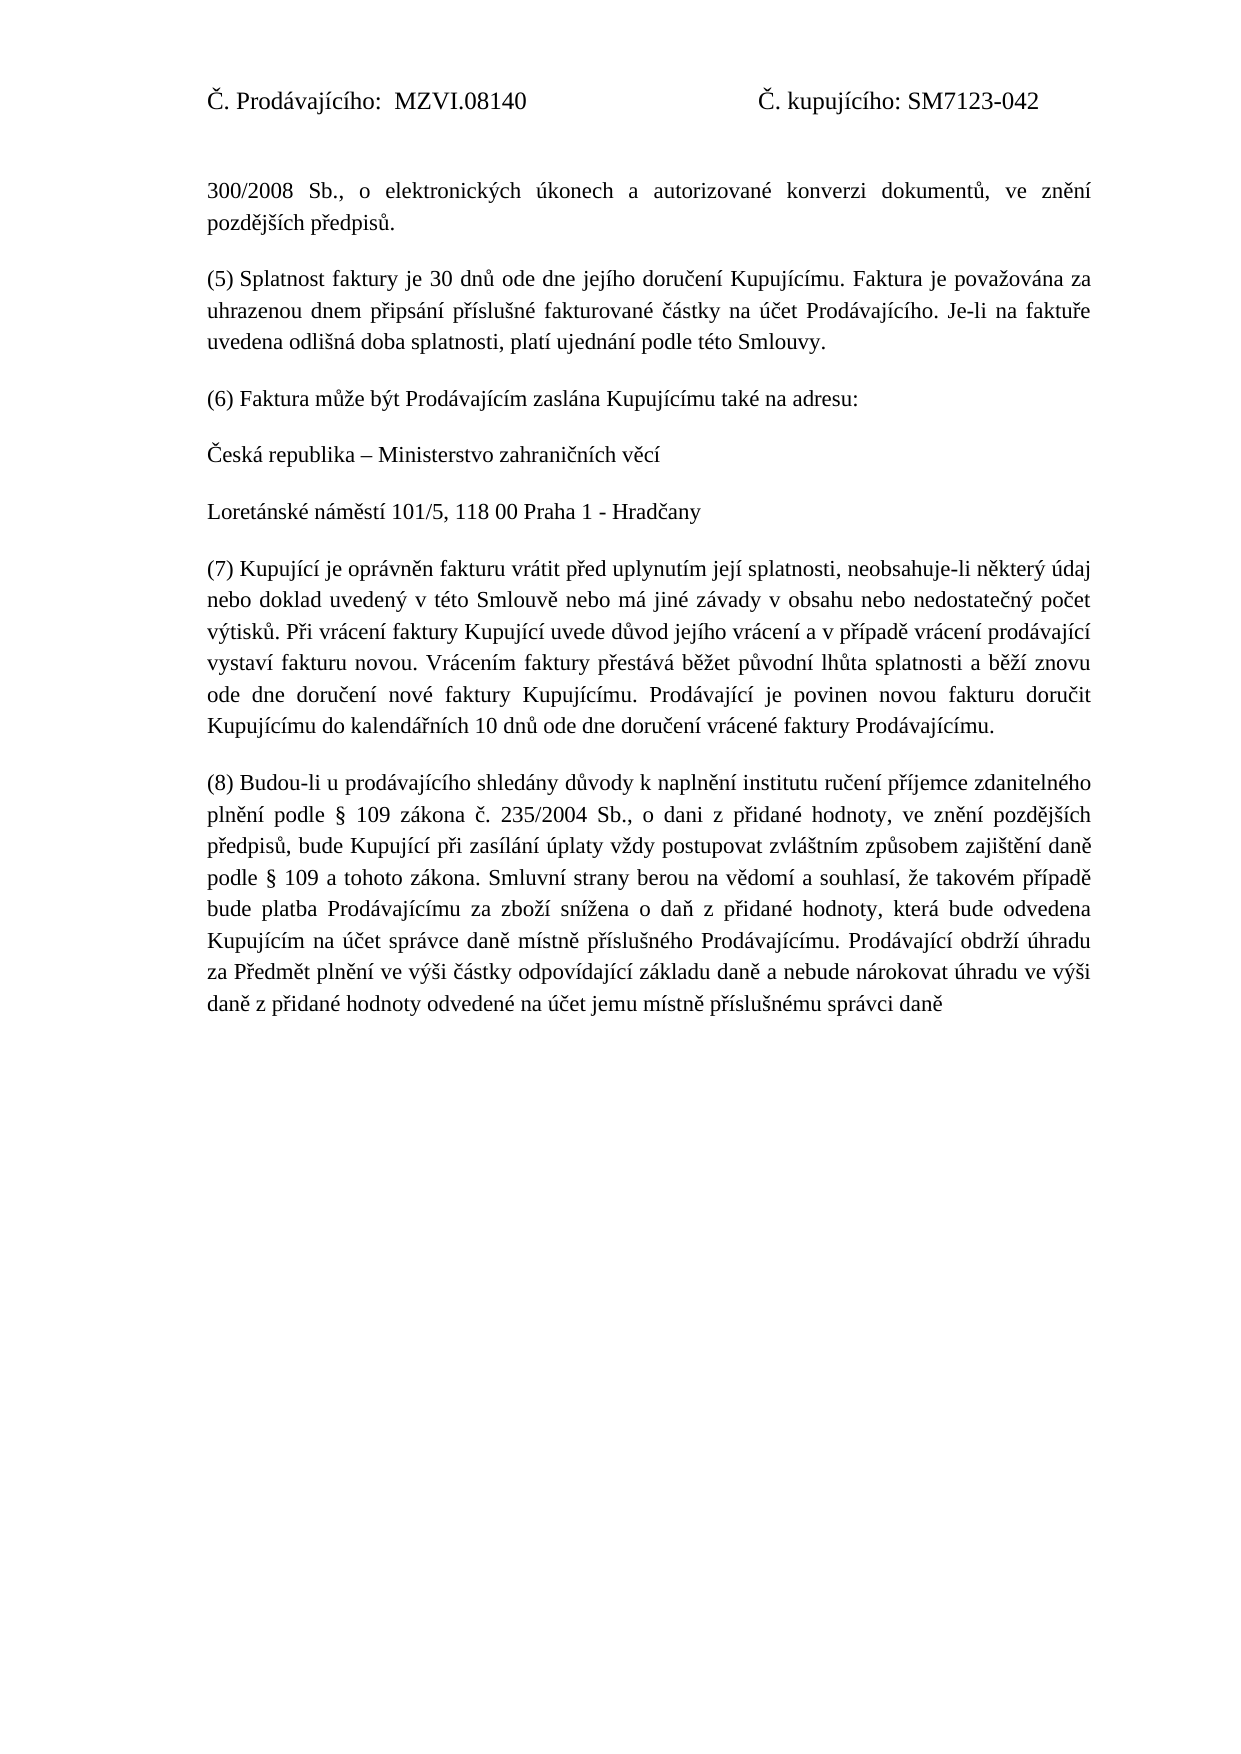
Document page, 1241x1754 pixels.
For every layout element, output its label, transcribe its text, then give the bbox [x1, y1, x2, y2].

subtitle Česká republika – Ministerstvo zahraničních věcí [207, 442, 1092, 468]
subtitle Budou-li u prodávajícího shledány důvody k naplnění institutu ručení příjemce zdanitelného plnění podle § 109 zákona č. 235/2004 Sb., o dani z přidané hodnoty, ve znění pozdějších předpisů, bude Kupující při zasílání úplaty vždy postupovat zvláštním způsobem zajištění daně podle § 109 a tohoto zákona. Smluvní strany berou na vědomí a souhlasí, že takovém případě bude platba Prodávajícímu za zboží snížena o daň z přidané hodnoty, která bude odvedena Kupujícím na účet správce daně místně příslušného Prodávajícímu. Prodávající obdrží úhradu za Předmět plnění ve výši částky odpovídající základu daně a nebude nárokovat úhradu ve výši daně z přidané hodnoty odvedené na účet jemu místně příslušnému správci daně [207, 769, 1092, 1016]
subtitle Faktura může být Prodávajícím zaslána Kupujícímu také na adresu: [207, 385, 1092, 411]
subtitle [207, 177, 1092, 235]
subtitle Kupující je oprávněn fakturu vrátit před uplynutím její splatnosti, neobsahuje-li některý údaj nebo doklad uvedený v této Smlouvě nebo má jiné závady v obsahu nebo nedostatečný počet výtisků. Při vrácení faktury Kupující uvede důvod jejího vrácení a v případě vrácení prodávající vystaví fakturu novou. Vrácením faktury přestává běžet původní lhůta splatnosti a běží znovu ode dne doručení nové faktury Kupujícímu. Prodávající je povinen novou fakturu doručit Kupujícímu do kalendářních 10 dnů ode dne doručení vrácené faktury Prodávajícímu. [207, 555, 1092, 739]
subtitle Splatnost faktury je 30 dnů ode dne jejího doručení Kupujícímu. Faktura je považována za uhrazenou dnem připsání příslušné fakturované částky na účet Prodávajícího. Je-li na faktuře uvedena odlišná doba splatnosti, platí ujednání podle této Smlouvy. [207, 265, 1092, 355]
subtitle Loretánské náměstí 101/5, 118 00 Praha 1 - Hradčany [207, 498, 1092, 524]
